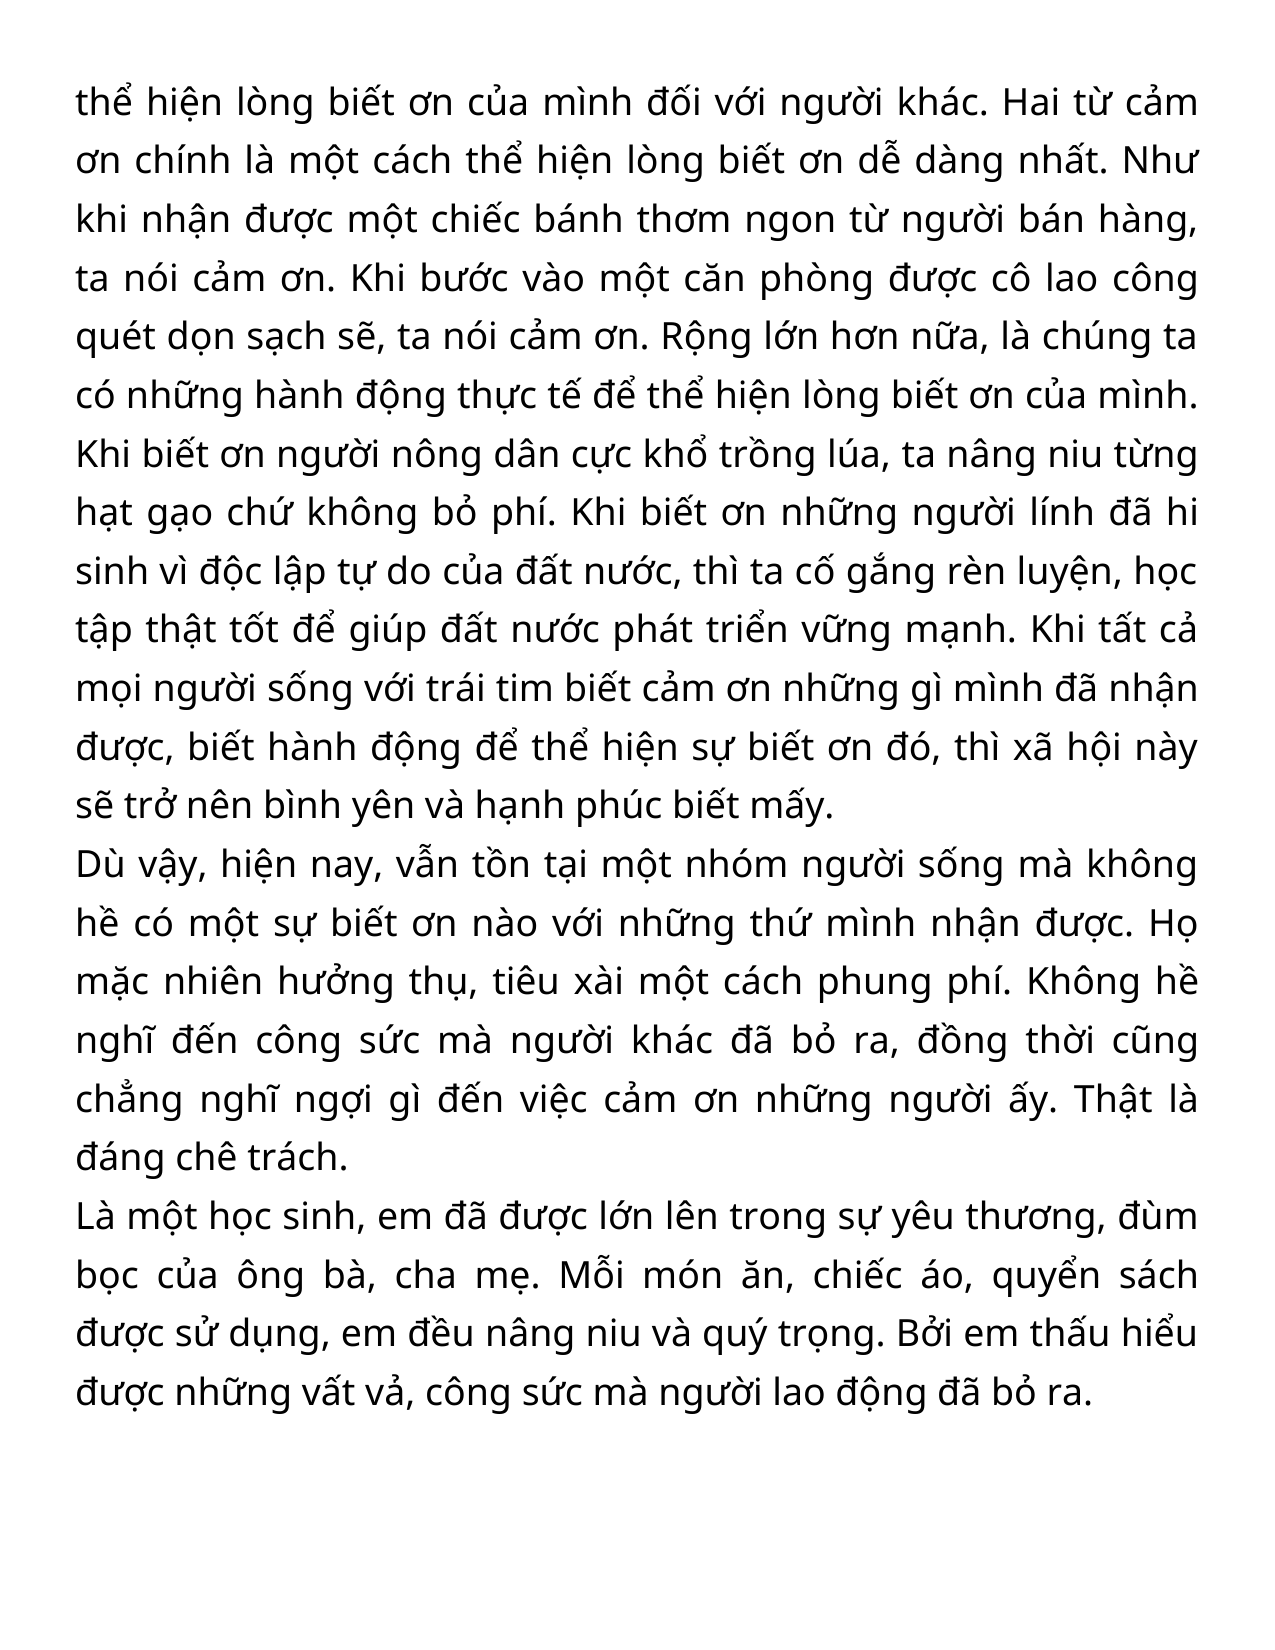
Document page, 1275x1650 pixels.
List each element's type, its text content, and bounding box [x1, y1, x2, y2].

text Dù vậy, hiện nay, vẫn tồn tại một nhóm người sống mà không hề có một sự biết ơn nào với những thứ mình nhận được. Họ mặc nhiên hưởng thụ, tiêu xài một cách phung phí. Không hề nghĩ đến công sức mà người khác đã bỏ ra, đồng thời cũng chẳng nghĩ ngợi gì đến việc cảm ơn những người ấy. Thật là đáng chê trách. [75, 837, 1200, 1182]
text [75, 75, 1200, 830]
text Là một học sinh, em đã được lớn lên trong sự yêu thương, đùm bọc của ông bà, cha mẹ. Mỗi món ăn, chiếc áo, quyển sách được sử dụng, em đều nâng niu và quý trọng. Bởi em thấu hiểu được những vất vả, công sức mà người lao động đã bỏ ra. [75, 1189, 1200, 1416]
